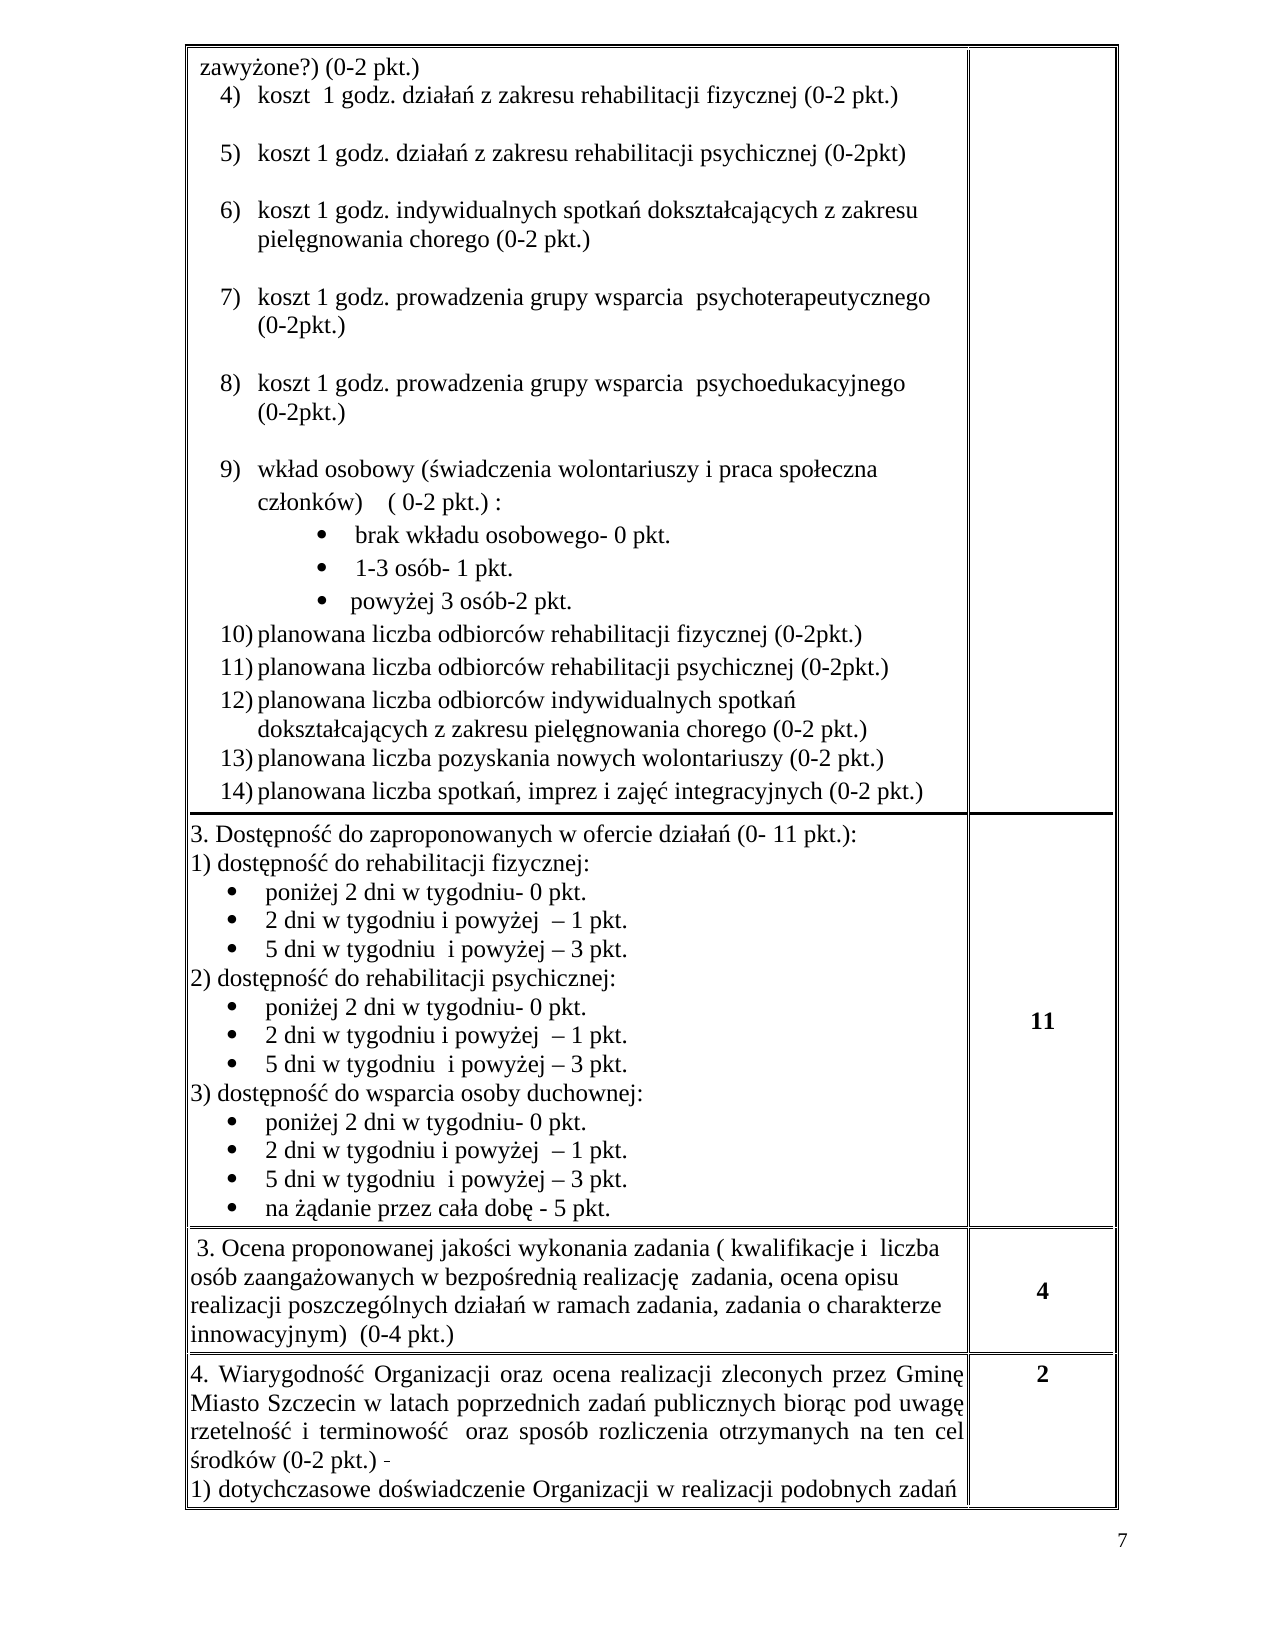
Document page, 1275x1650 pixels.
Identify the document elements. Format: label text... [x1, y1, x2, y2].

table_cell 11 [970, 812, 1115, 1226]
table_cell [188, 48, 969, 812]
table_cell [186, 1352, 969, 1507]
table_cell 3. Ocena proponowanej jakości wykonania zadania ( kwalifikacje i liczba osób zaangażowanych w bezpośrednią realizację zadania, ocena opisu realizacji poszczególnych działań w ramach zadania, zadania o charakterze innowacyjnym) (0-4 pkt.) [186, 1226, 969, 1352]
table_cell 2 [969, 1352, 1117, 1507]
table_cell 4 [969, 1226, 1117, 1352]
table_cell 28 [969, 48, 1115, 812]
table_cell 3. Dostępność do zaproponowanych w ofercie działań (0- 11 pkt.): 1) dostępność do rehabilitacji fizycznej: poniżej 2 dni w tygodniu- 0 pkt. 2 dni w tygodniu i powyżej – 1 pkt. 5 dni w tygodniu i powyżej – 3 pkt. 2) dostępność do rehabilitacji psychicznej: poniżej 2 dni w tygodniu- 0 pkt. 2 dni w tygodniu i powyżej – 1 pkt. 5 dni w tygodniu i powyżej – 3 pkt. 3) dostępność do wsparcia osoby duchownej: poniżej 2 dni w tygodniu- 0 pkt. 2 dni w tygodniu i powyżej – 1 pkt. 5 dni w tygodniu i powyżej – 3 pkt. na żądanie przez cała dobę - 5 pkt. [188, 812, 967, 1226]
